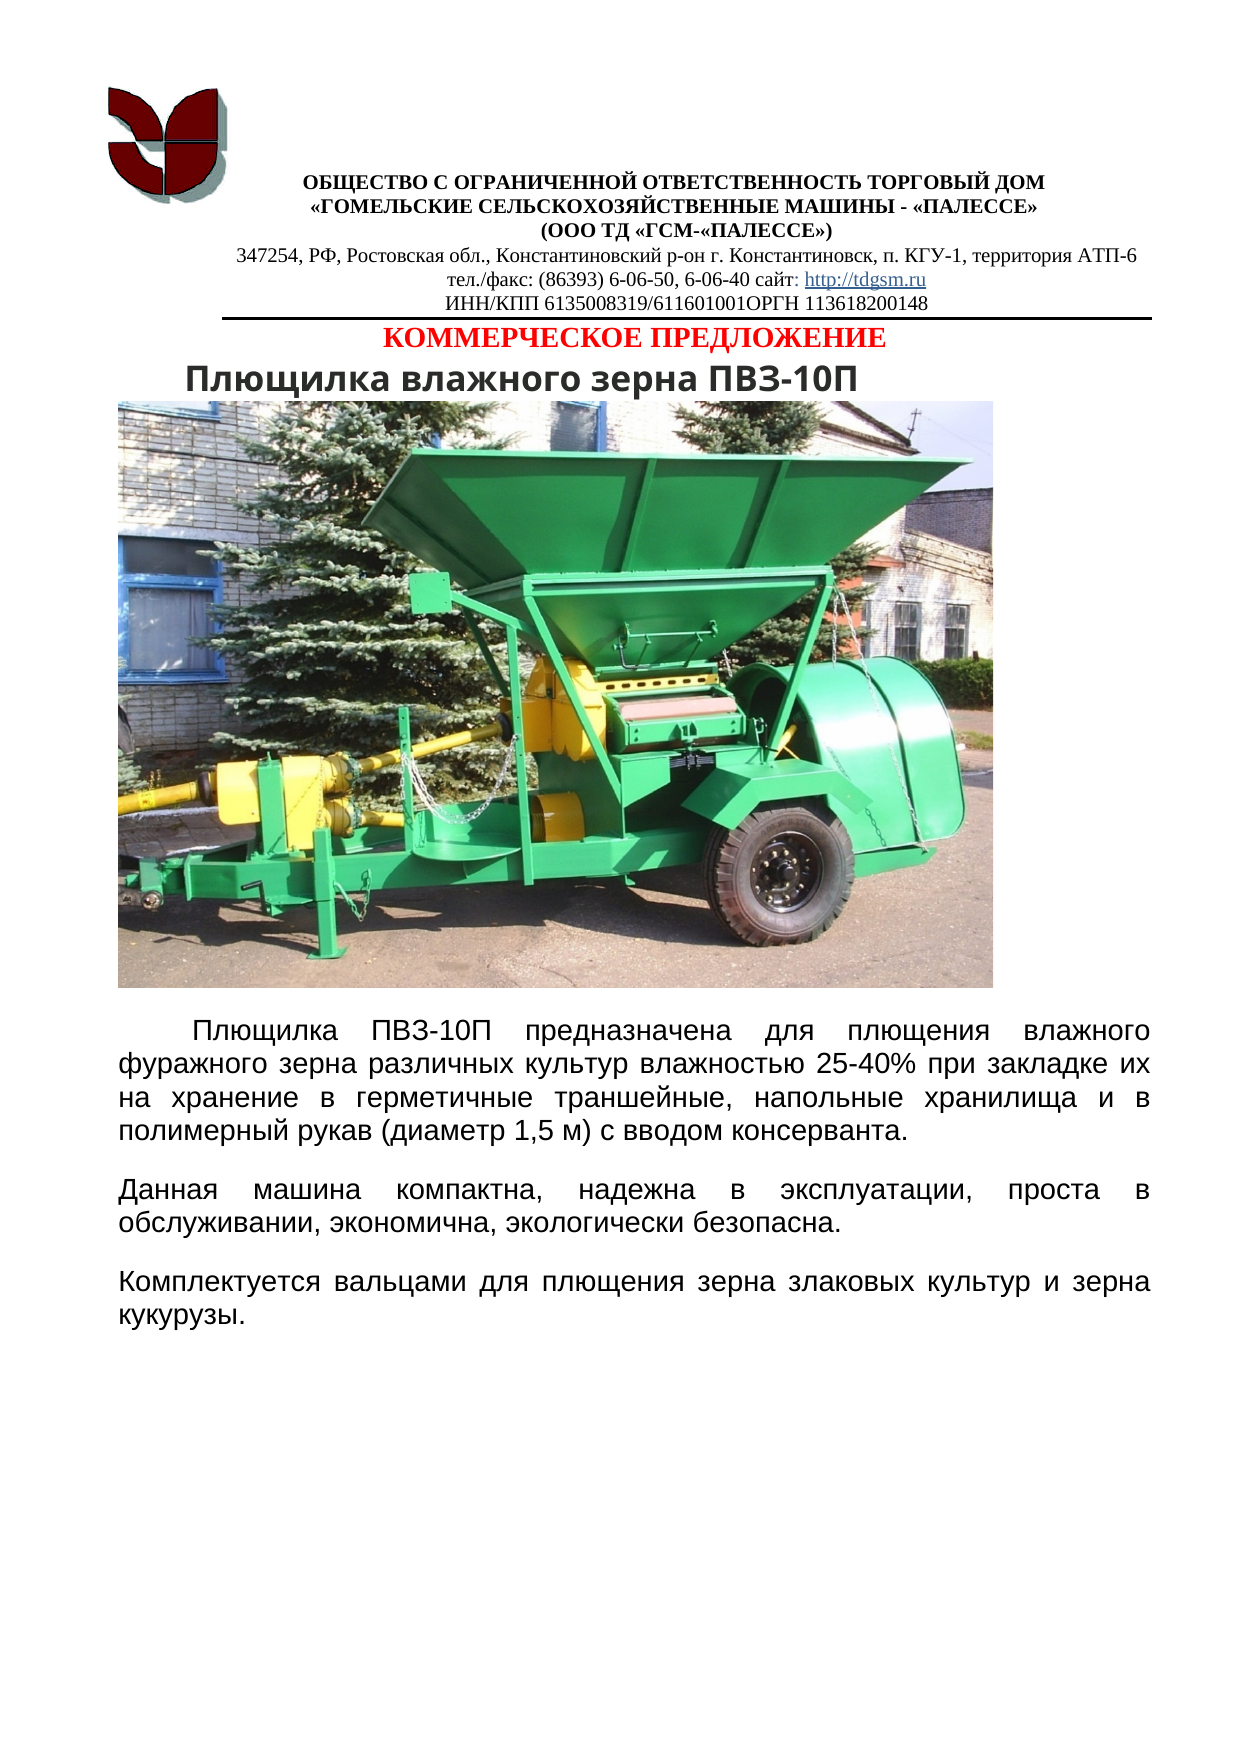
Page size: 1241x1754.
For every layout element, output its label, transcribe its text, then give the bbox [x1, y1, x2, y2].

text Комплектуется вальцами для плющения зерна злаковых культур и зерна кукурузы. [118, 1264, 1152, 1331]
text ОБЩЕСТВО С ОГРАНИЧЕННОЙ ОТВЕТСТВЕННОСТЬ ТОРГОВЫЙ ДОМ «ГОМЕЛЬСКИЕ СЕЛЬСКОХОЗЯЙСТВЕННЫЕ МАШИНЫ - «ПАЛЕССЕ» [222, 170, 1127, 218]
subtitle Плющилка влажного зерна ПВЗ-10П [118, 353, 925, 401]
text 347254, РФ, Ростовская обл., Константиновский р-он г. Константиновск, п. КГУ-1, территория АТП-6 [222, 242, 1152, 267]
text тел./факс: (86393) 6-06-50, 6-06-40 сайт: http://tdgsm.ru [222, 267, 1152, 291]
text Плющилка ПВЗ-10П предназначена для плющения влажного фуражного зерна различных культур влажностью 25-40% при закладке их на хранение в герметичные траншейные, напольные хранилища и в полимерный рукав (диаметр 1,5 м) с вводом консерванта. [118, 1013, 1152, 1147]
text (ООО ТД «ГСМ-«ПАЛЕССЕ») [222, 218, 1152, 242]
text Данная машина компактна, надежна в эксплуатации, проста в обслуживании, экономична, экологически безопасна. [118, 1172, 1152, 1239]
text коммерческое предложение [118, 320, 1152, 353]
picture [87, 86, 260, 204]
picture [118, 401, 994, 988]
text ИНН/КПП 6135008319/611601001ОРГН 113618200148 [222, 291, 1152, 317]
